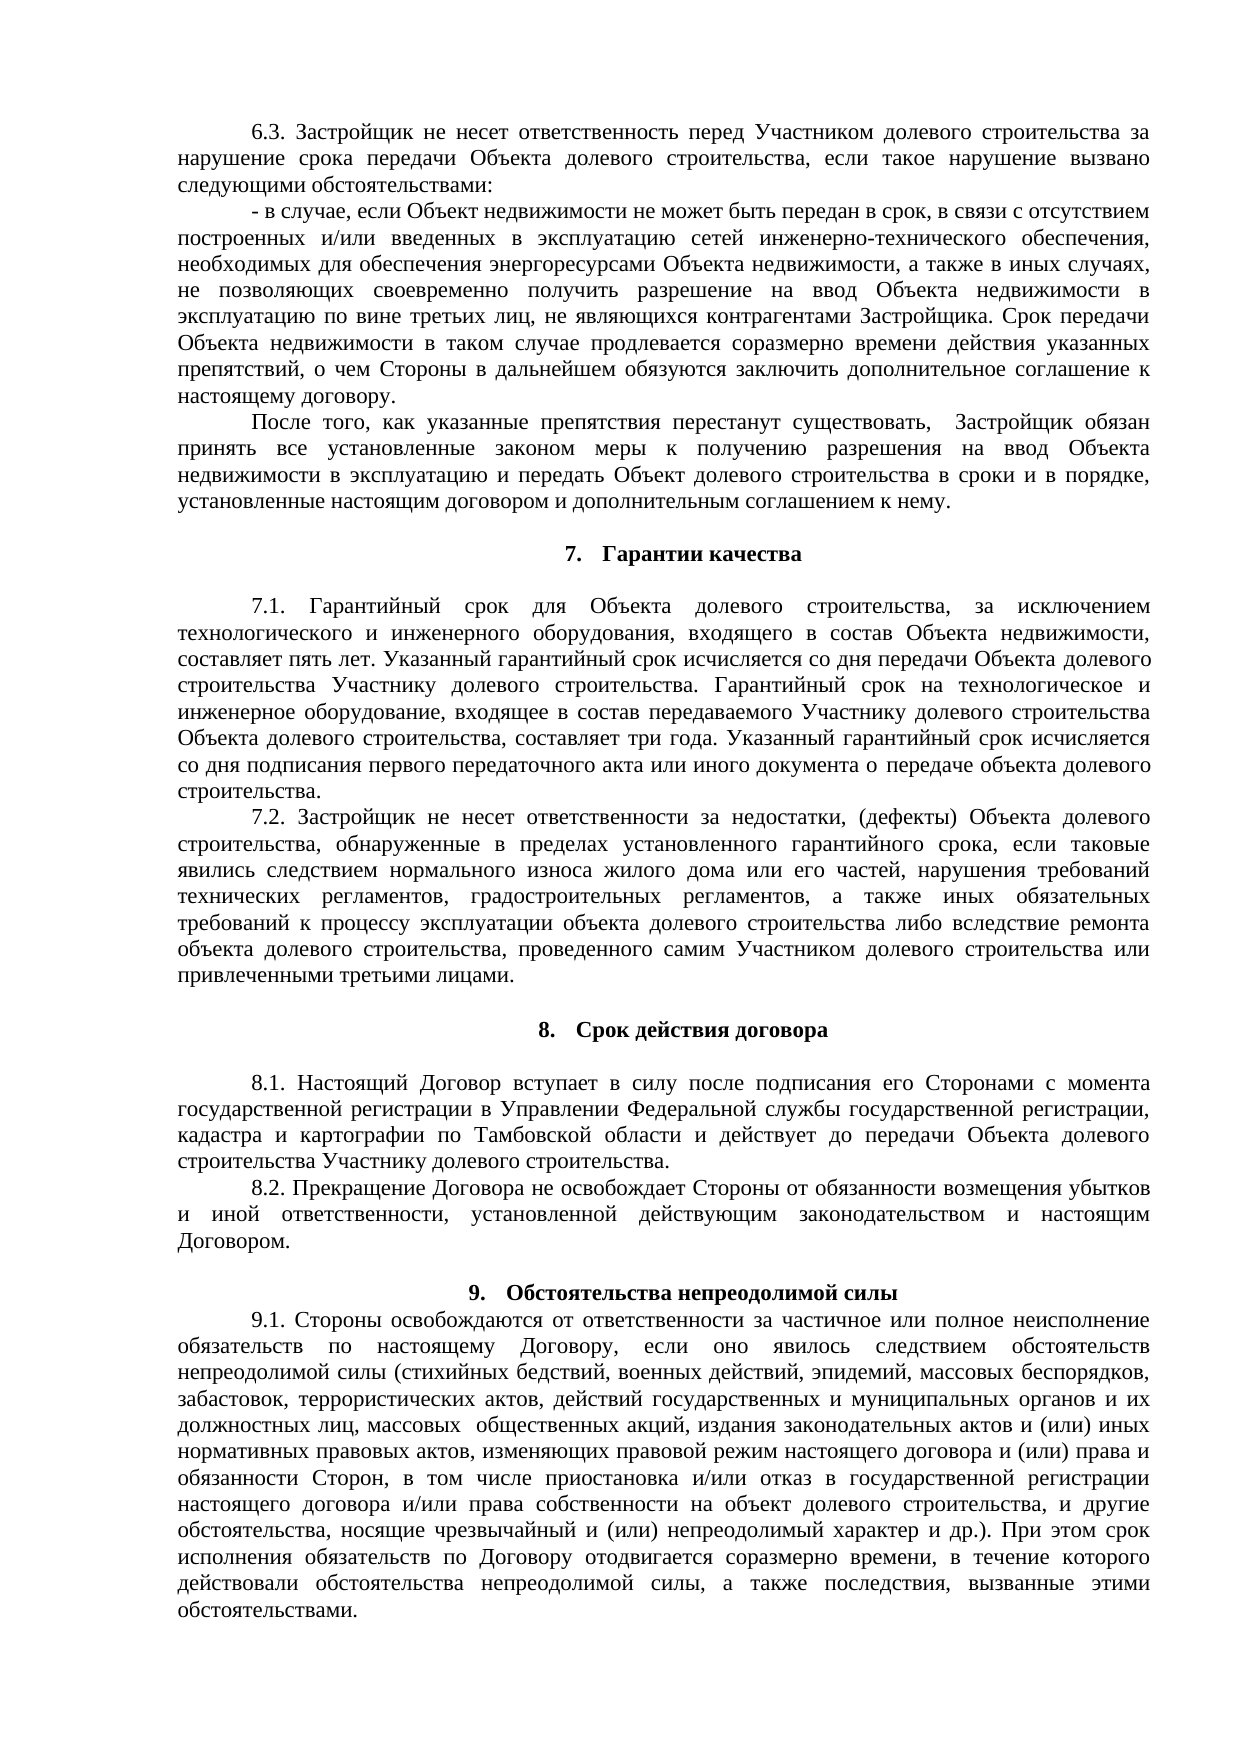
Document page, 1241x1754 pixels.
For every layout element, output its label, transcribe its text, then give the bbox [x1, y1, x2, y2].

text 8.1. Настоящий Договор вступает в силу после подписания его Сторонами с момента государственной регистрации в Управлении Федеральной службы государственной регистрации, кадастра и картографии по Тамбовской области и действует до передачи Объекта долевого строительства Участнику долевого строительства. [177, 1068, 1152, 1174]
list Гарантии качества [215, 540, 1152, 566]
text 9.1. Стороны освобождаются от ответственности за частичное или полное неисполнение обязательств по настоящему Договору, если оно явилось следствием обстоятельств непреодолимой силы (стихийных бедствий, военных действий, эпидемий, массовых беспорядков, забастовок, террористических актов, действий государственных и муниципальных органов и их должностных лиц, массовых общественных акций, издания законодательных актов и (или) иных нормативных правовых актов, изменяющих правовой режим настоящего договора и (или) права и обязанности Сторон, в том числе приостановка и/или отказ в государственной регистрации настоящего договора и/или права собственности на объект долевого строительства, и другие обстоятельства, носящие чрезвычайный и (или) непреодолимый характер и др.). При этом срок исполнения обязательств по Договору отодвигается соразмерно времени, в течение которого действовали обстоятельства непреодолимой силы, а также последствия, вызванные этими обстоятельствами. [177, 1306, 1152, 1622]
text 7.2. Застройщик не несет ответственности за недостатки, (дефекты) Объекта долевого строительства, обнаруженные в пределах установленного гарантийного срока, если таковые явились следствием нормального износа жилого дома или его частей, нарушения требований технических регламентов, градостроительных регламентов, а также иных обязательных требований к процессу эксплуатации объекта долевого строительства либо вследствие ремонта объекта долевого строительства, проведенного самим Участником долевого строительства или привлеченными третьими лицами. [177, 803, 1152, 988]
list Срок действия договора [215, 1016, 1152, 1042]
list Обстоятельства непреодолимой силы [215, 1279, 1152, 1306]
text 6.3. Застройщик не несет ответственность перед Участником долевого строительства за нарушение срока передачи Объекта долевого строительства, если такое нарушение вызвано следующими обстоятельствами: [177, 118, 1152, 197]
text 8.2. Прекращение Договора не освобождает Стороны от обязанности возмещения убытков и иной ответственности, установленной действующим законодательством и настоящим Договором. [177, 1174, 1152, 1253]
text 7.1. Гарантийный срок для Объекта долевого строительства, за исключением технологического и инженерного оборудования, входящего в состав Объекта недвижимости, составляет пять лет. Указанный гарантийный срок исчисляется со дня передачи Объекта долевого строительства Участнику долевого строительства. Гарантийный срок на технологическое и инженерное оборудование, входящее в состав передаваемого Участнику долевого строительства Объекта долевого строительства, составляет три года. Указанный гарантийный срок исчисляется со дня подписания первого передаточного акта или иного документа о передаче объекта долевого строительства. [177, 592, 1152, 803]
text После того, как указанные препятствия перестанут существовать, Застройщик обязан принять все установленные законом меры к получению разрешения на ввод Объекта недвижимости в эксплуатацию и передать Объект долевого строительства в сроки и в порядке, установленные настоящим договором и дополнительным соглашением к нему. [177, 408, 1152, 513]
text - в случае, если Объект недвижимости не может быть передан в срок, в связи с отсутствием построенных и/или введенных в эксплуатацию сетей инженерно-технического обеспечения, необходимых для обеспечения энергоресурсами Объекта недвижимости, а также в иных случаях, не позволяющих своевременно получить разрешение на ввод Объекта недвижимости в эксплуатацию по вине третьих лиц, не являющихся контрагентами Застройщика. Срок передачи Объекта недвижимости в таком случае продлевается соразмерно времени действия указанных препятствий, о чем Стороны в дальнейшем обязуются заключить дополнительное соглашение к настоящему договору. [177, 197, 1152, 408]
